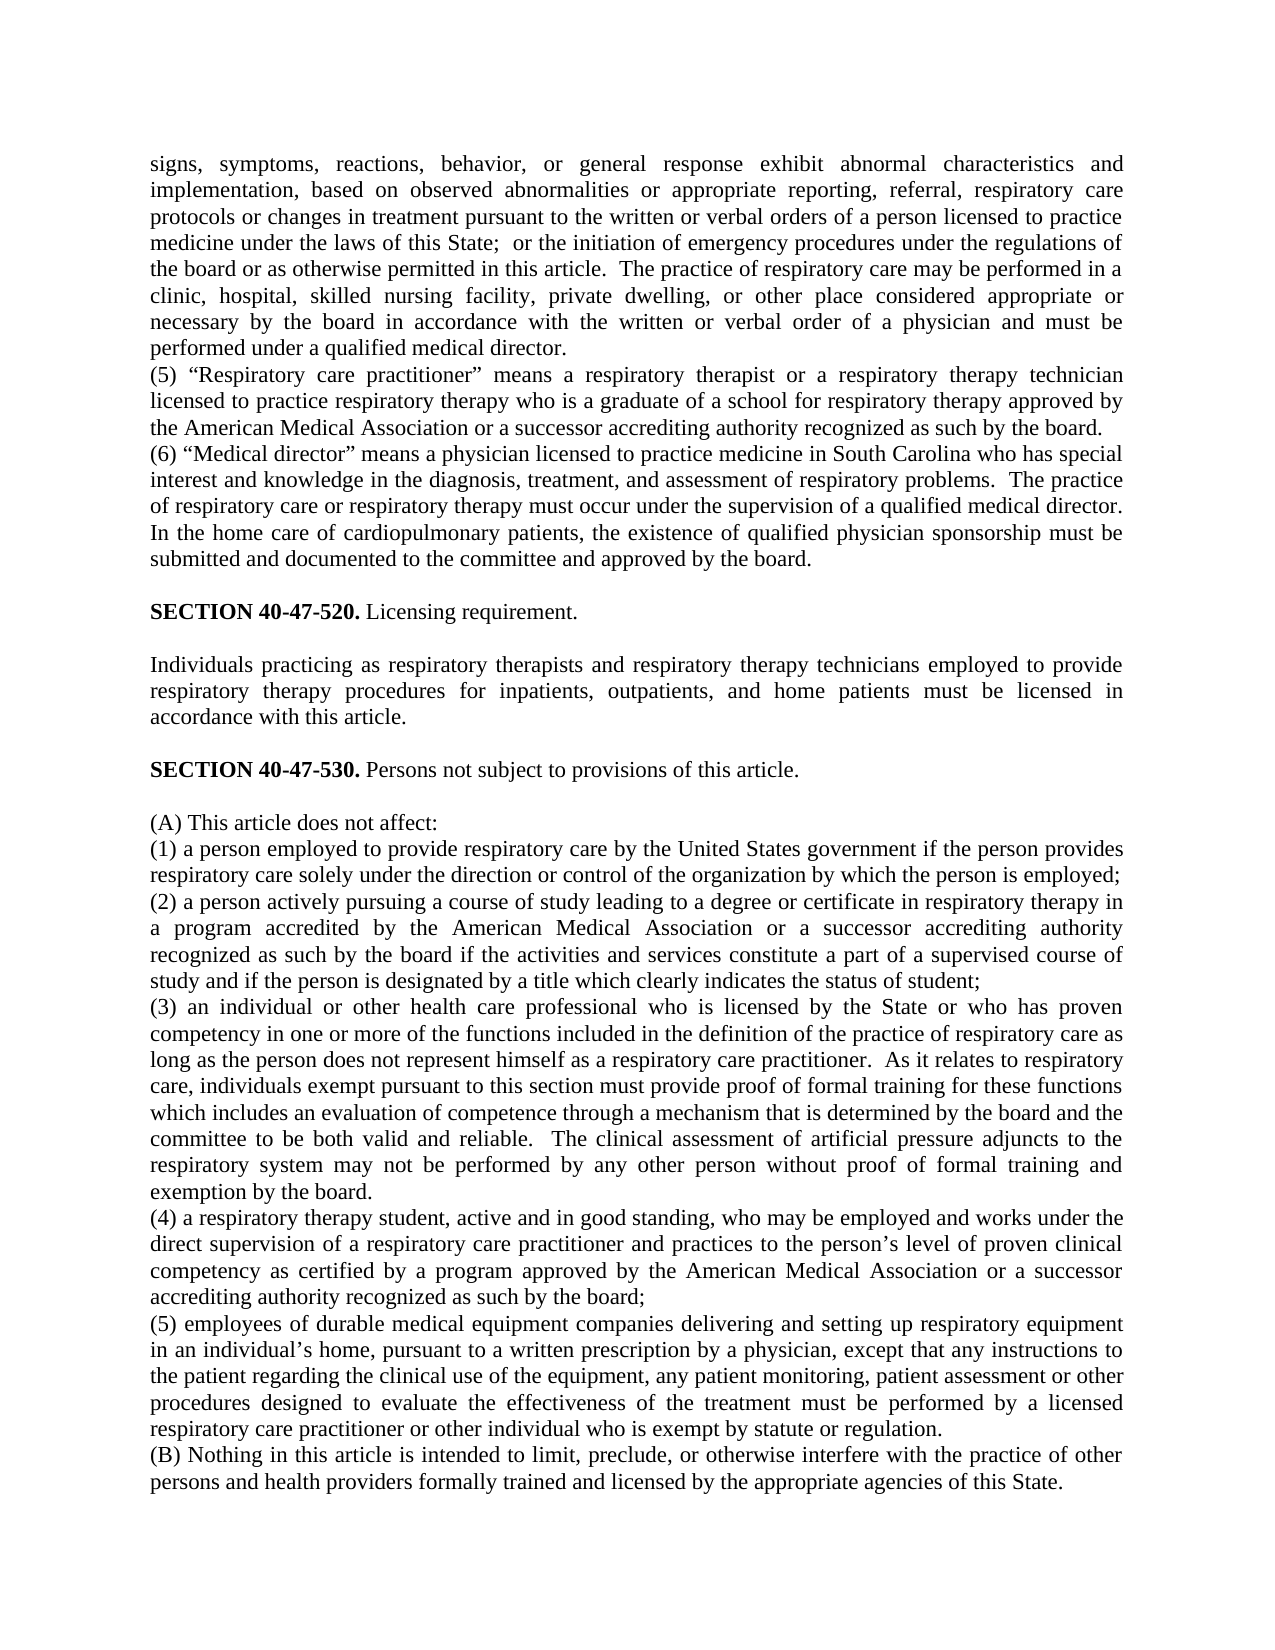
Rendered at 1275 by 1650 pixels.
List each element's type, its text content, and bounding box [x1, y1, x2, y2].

text Individuals practicing as respiratory therapists and respiratory therapy technicians employed to provide respiratory therapy procedures for inpatients, outpatients, and home patients must be licensed in accordance with this article. [150, 651, 1125, 730]
text (5) employees of durable medical equipment companies delivering and setting up respiratory equipment in an individual’s home, pursuant to a written prescription by a physician, except that any instructions to the patient regarding the clinical use of the equipment, any patient monitoring, patient assessment or other procedures designed to evaluate the effectiveness of the treatment must be performed by a licensed respiratory care practitioner or other individual who is exempt by statute or regulation. [150, 1309, 1125, 1441]
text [150, 150, 1125, 361]
text SECTION 40-47-520. Licensing requirement. [150, 598, 1125, 624]
text (B) Nothing in this article is intended to limit, preclude, or otherwise interfere with the practice of other persons and health providers formally trained and licensed by the appropriate agencies of this State. [150, 1441, 1125, 1494]
text (4) a respiratory therapy student, active and in good standing, who may be employed and works under the direct supervision of a respiratory care practitioner and practices to the person’s level of proven clinical competency as certified by a program approved by the American Medical Association or a successor accrediting authority recognized as such by the board; [150, 1204, 1125, 1309]
text (5) “Respiratory care practitioner” means a respiratory therapist or a respiratory therapy technician licensed to practice respiratory therapy who is a graduate of a school for respiratory therapy approved by the American Medical Association or a successor accrediting authority recognized as such by the board. [150, 361, 1125, 440]
text (6) “Medical director” means a physician licensed to practice medicine in South Carolina who has special interest and knowledge in the diagnosis, treatment, and assessment of respiratory problems. The practice of respiratory care or respiratory therapy must occur under the supervision of a qualified medical director. In the home care of cardiopulmonary patients, the existence of qualified physician sponsorship must be submitted and documented to the committee and approved by the board. [150, 440, 1125, 572]
text (A) This article does not affect: [150, 809, 1125, 835]
text SECTION 40-47-530. Persons not subject to provisions of this article. [150, 756, 1125, 782]
text (1) a person employed to provide respiratory care by the United States government if the person provides respiratory care solely under the direction or control of the organization by which the person is employed; [150, 835, 1125, 888]
text (2) a person actively pursuing a course of study leading to a degree or certificate in respiratory therapy in a program accredited by the American Medical Association or a successor accrediting authority recognized as such by the board if the activities and services constitute a part of a supervised course of study and if the person is designated by a title which clearly indicates the status of student; [150, 888, 1125, 993]
text (3) an individual or other health care professional who is licensed by the State or who has proven competency in one or more of the functions included in the definition of the practice of respiratory care as long as the person does not represent himself as a respiratory care practitioner. As it relates to respiratory care, individuals exempt pursuant to this section must provide proof of formal training for these functions which includes an evaluation of competence through a mechanism that is determined by the board and the committee to be both valid and reliable. The clinical assessment of artificial pressure adjuncts to the respiratory system may not be performed by any other person without proof of formal training and exemption by the board. [150, 993, 1125, 1204]
